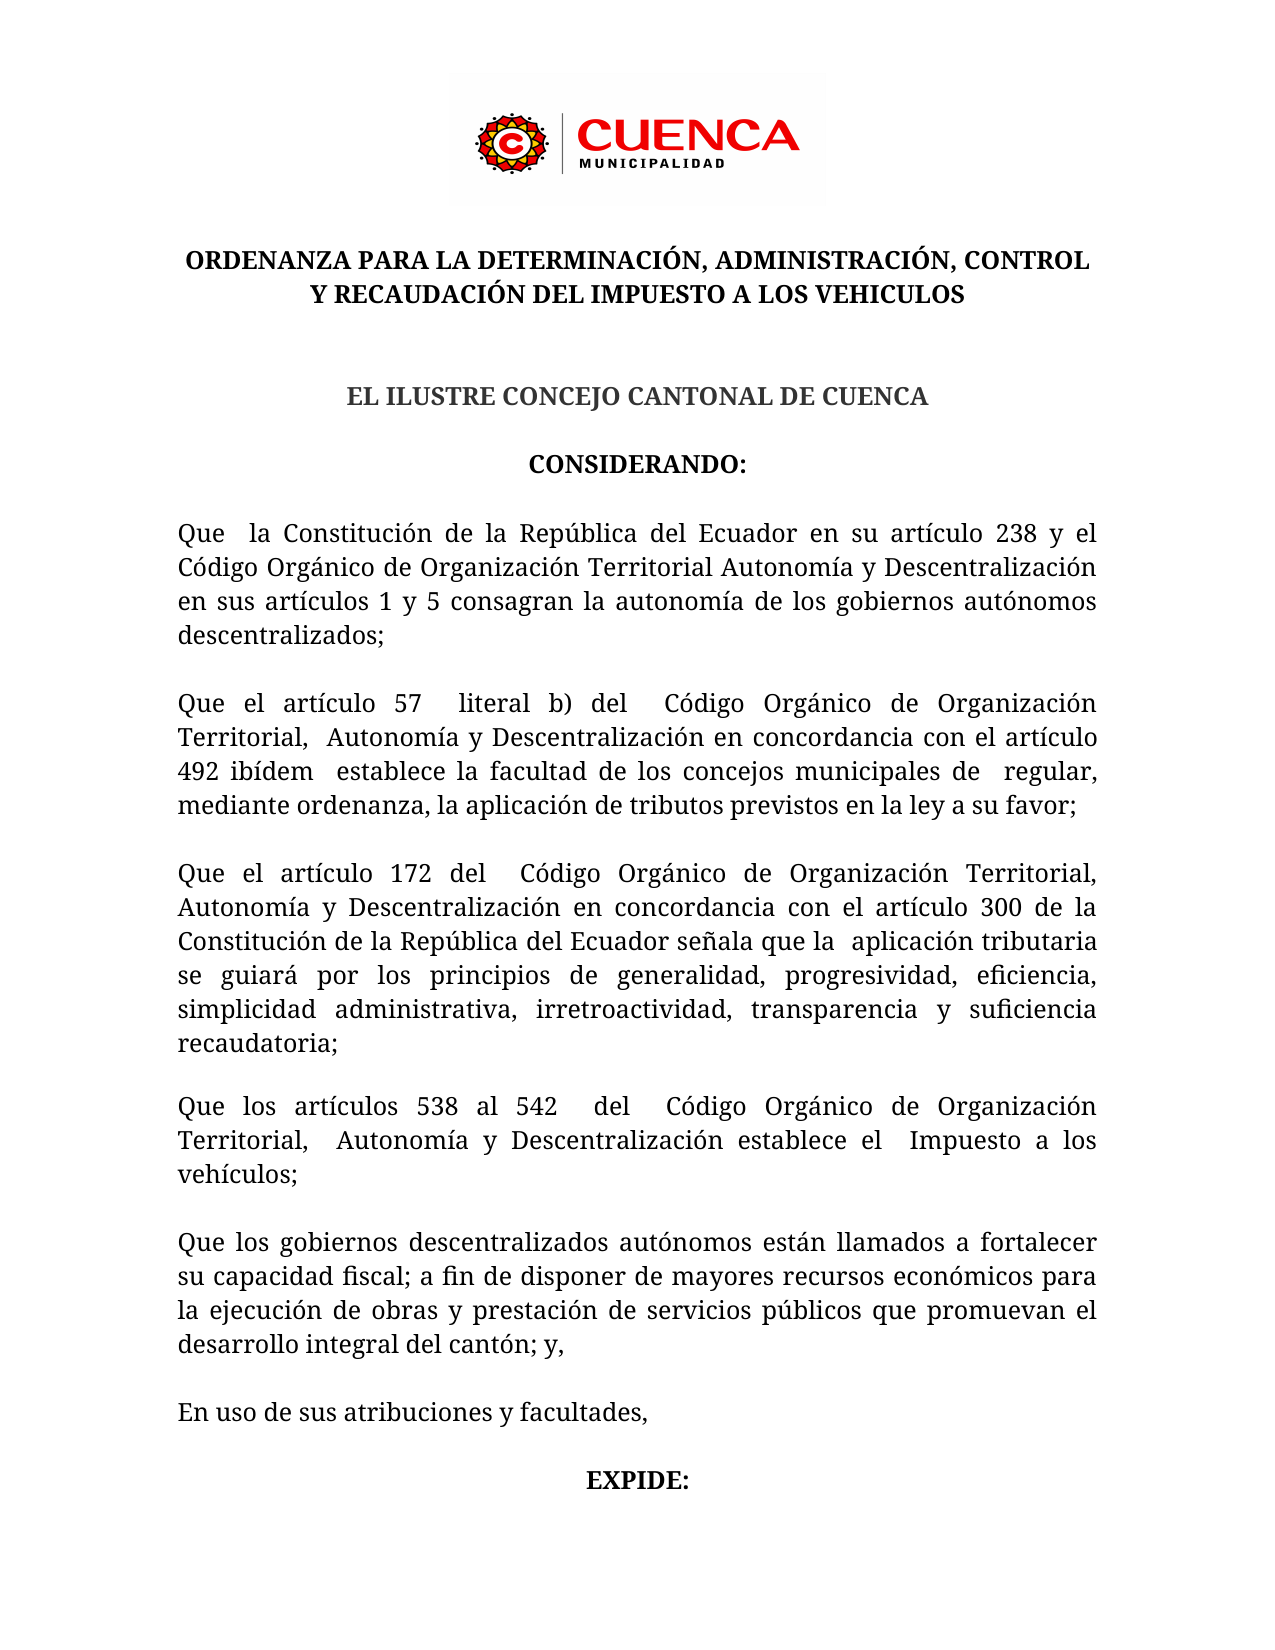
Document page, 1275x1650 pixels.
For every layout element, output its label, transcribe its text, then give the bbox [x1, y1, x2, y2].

text CONSIDERANDO: [177, 447, 1098, 481]
text Que los gobiernos descentralizados autónomos están llamados a fortalecer su capacidad fiscal; a fin de disponer de mayores recursos económicos para la ejecución de obras y prestación de servicios públicos que promuevan el desarrollo integral del cantón; y, [177, 1224, 1098, 1361]
text En uso de sus atribuciones y facultades, [177, 1395, 1098, 1429]
text EL ILUSTRE CONCEJO CANTONAL DE CUENCA [177, 379, 1098, 413]
text Que el artículo 57 literal b) del Código Orgánico de Organización Territorial, Autonomía y Descentralización en concordancia con el artículo 492 ibídem establece la facultad de los concejos municipales de regular, mediante ordenanza, la aplicación de tributos previstos en la ley a su favor; [177, 686, 1098, 822]
text Que la Constitución de la República del Ecuador en su artículo 238 y el Código Orgánico de Organización Territorial Autonomía y Descentralización en sus artículos 1 y 5 consagran la autonomía de los gobiernos autónomos descentralizados; [177, 515, 1098, 651]
text Que el artículo 172 del Código Orgánico de Organización Territorial, Autonomía y Descentralización en concordancia con el artículo 300 de la Constitución de la República del Ecuador señala que la aplicación tributaria se guiará por los principios de generalidad, progresividad, eficiencia, simplicidad administrativa, irretroactividad, transparencia y suficiencia recaudatoria; [177, 856, 1098, 1060]
text ORDENANZA PARA LA DETERMINACIÓN, ADMINISTRACIÓN, CONTROL Y RECAUDACIÓN DEL IMPUESTO A LOS VEHICULOS [177, 243, 1098, 311]
picture [449, 73, 826, 206]
text Que los artículos 538 al 542 del Código Orgánico de Organización Territorial, Autonomía y Descentralización establece el Impuesto a los vehículos; [177, 1088, 1098, 1190]
text EXPIDE: [177, 1463, 1098, 1497]
